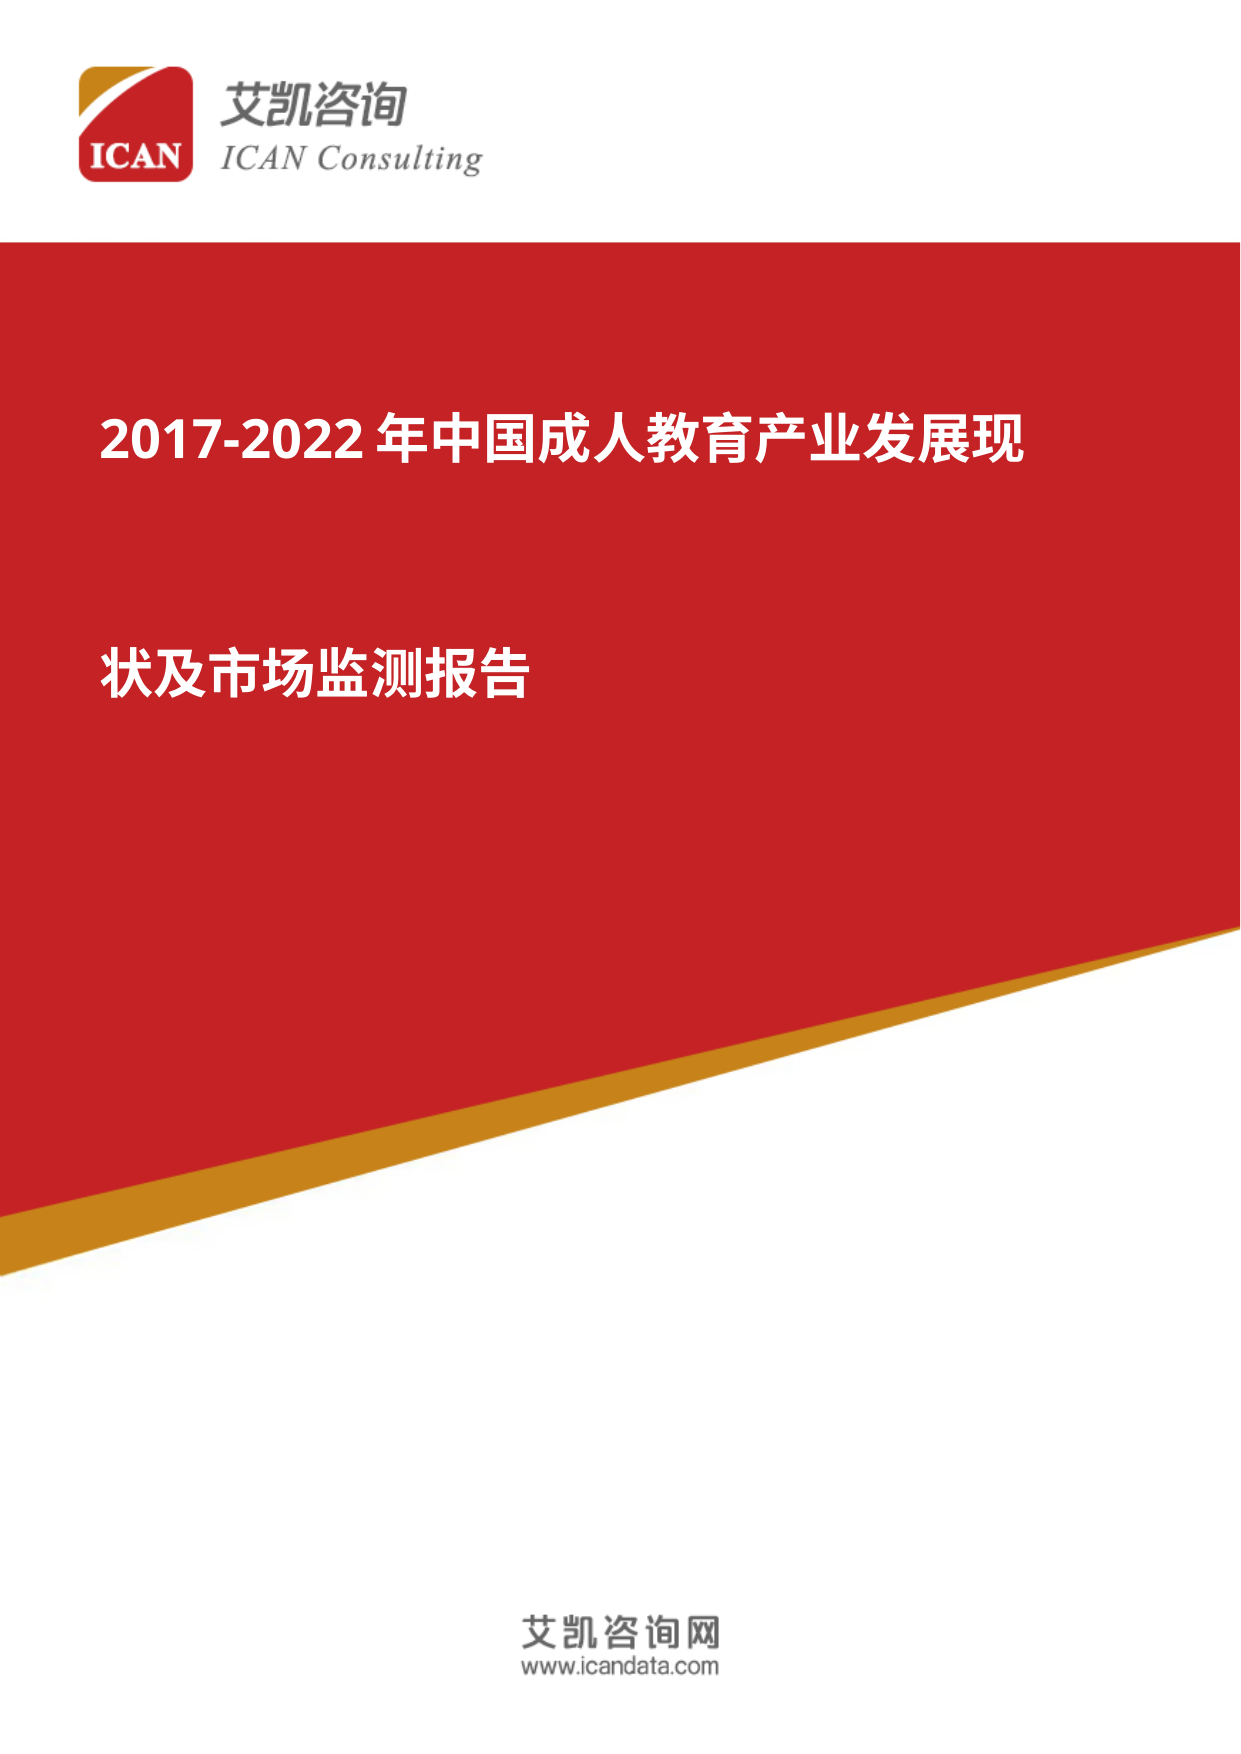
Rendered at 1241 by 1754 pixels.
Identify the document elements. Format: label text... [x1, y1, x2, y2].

subtitle 2017-2022年中国成人教育产业发展现状及市场监测报告 [99, 386, 1053, 718]
picture [0, 5, 1241, 1754]
